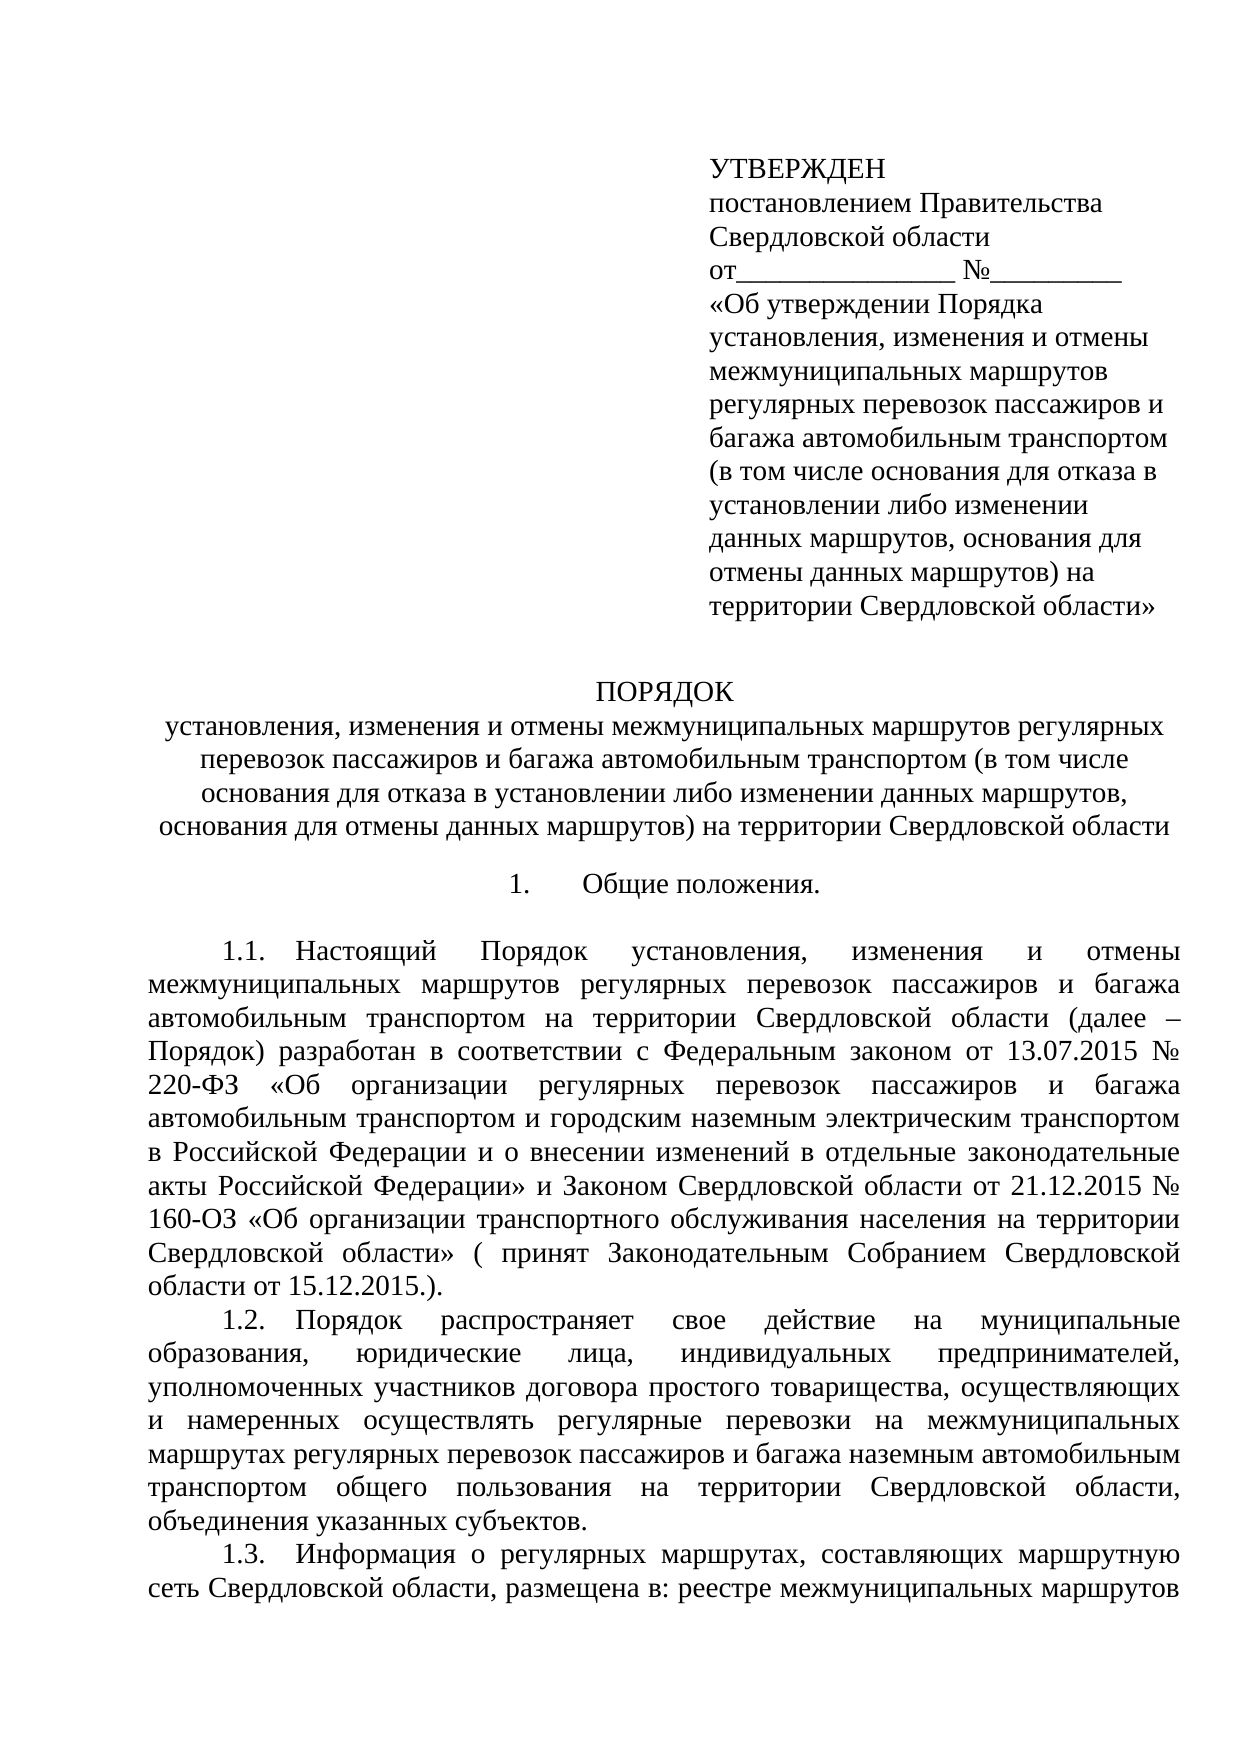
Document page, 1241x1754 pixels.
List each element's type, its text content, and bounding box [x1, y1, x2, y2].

list Настоящий Порядок установления, изменения и отмены межмуниципальных маршрутов регулярных перевозок пассажиров и багажа автомобильным транспортом на территории Свердловской области (далее – Порядок) разработан в соответствии с Федеральным законом от 13.07.2015 № 220-ФЗ «Об организации регулярных перевозок пассажиров и багажа автомобильным транспортом и городским наземным электрическим транспортом в Российской Федерации и о внесении изменений в отдельные законодательные акты Российской Федерации» и Законом Свердловской области от 21.12.2015 № 160-ОЗ «Об организации транспортного обслуживания населения на территории Свердловской области» ( принят Законодательным Собранием Свердловской области от 15.12.2015.). [148, 933, 1181, 1302]
list Общие положения. [148, 866, 1181, 899]
text Свердловской области [148, 219, 1181, 252]
text ПОРЯДОК [148, 674, 1181, 708]
text УТВЕРЖДЕН [148, 152, 1181, 185]
text «Об утверждении Порядка установления, изменения и отмены межмуниципальных маршрутов регулярных перевозок пассажиров и багажа автомобильным транспортом (в том числе основания для отказа в установлении либо изменении данных маршрутов, основания для отмены данных маршрутов) на территории Свердловской области» [709, 286, 1181, 621]
text от_______________ №_________ [148, 252, 1181, 286]
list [148, 1537, 1181, 1604]
title установления, изменения и отмены межмуниципальных маршрутов регулярных перевозок пассажиров и багажа автомобильным транспортом (в том числе основания для отказа в установлении либо изменении данных маршрутов, основания для отмены данных маршрутов) на территории Свердловской области [148, 708, 1181, 842]
text постановлением Правительства [148, 185, 1181, 219]
list Порядок распространяет свое действие на муниципальные образования, юридические лица, индивидуальных предпринимателей, уполномоченных участников договора простого товарищества, осуществляющих и намеренных осуществлять регулярные перевозки на межмуниципальных маршрутах регулярных перевозок пассажиров и багажа наземным автомобильным транспортом общего пользования на территории Свердловской области, объединения указанных субъектов. [148, 1302, 1181, 1537]
